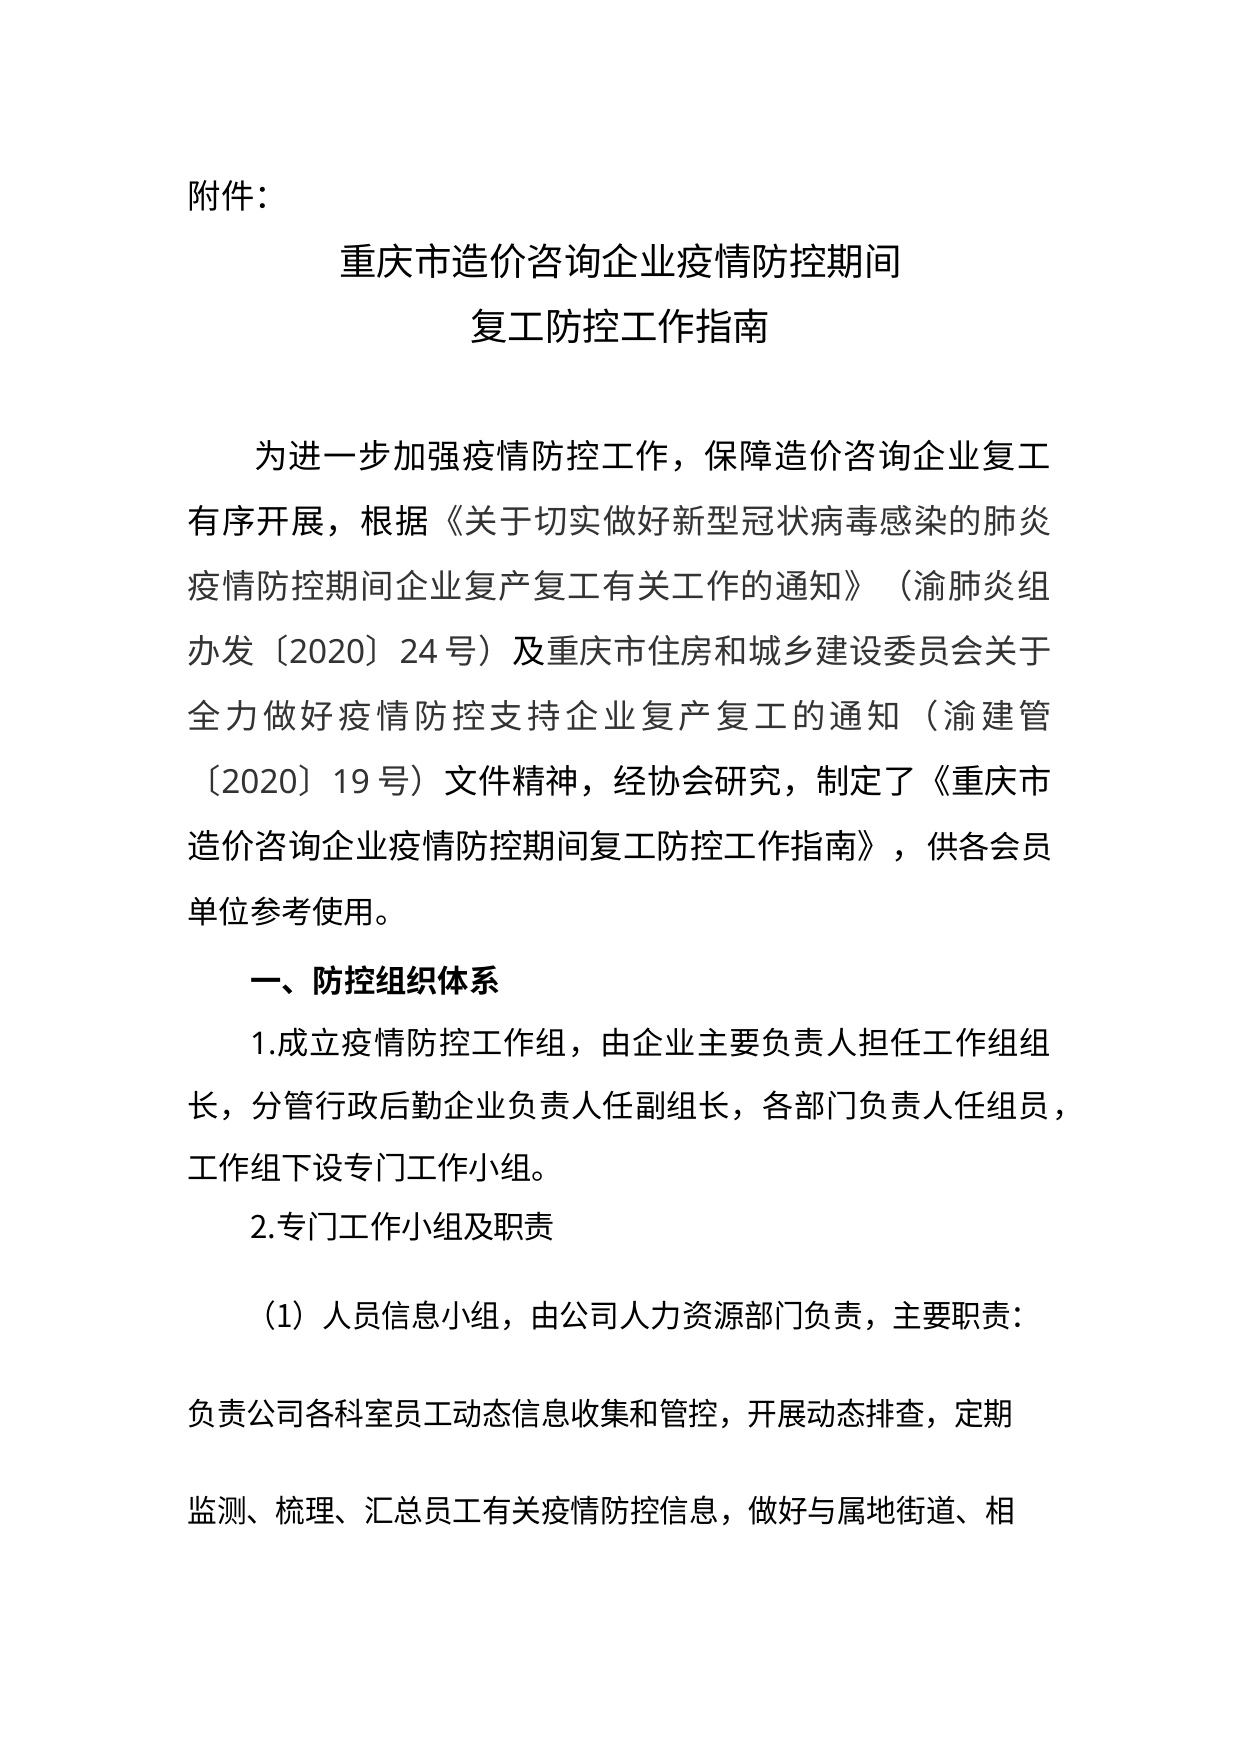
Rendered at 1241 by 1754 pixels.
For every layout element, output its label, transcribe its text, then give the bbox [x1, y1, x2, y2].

text 重庆市造价咨询企业疫情防控期间 [187, 227, 1053, 292]
text 附件： [187, 162, 1053, 227]
text 1.成立疫情防控工作组，由企业主要负责人担任工作组组长，分管行政后勤企业负责人任副组长，各部门负责人任组员，工作组下设专门工作小组。 [187, 1004, 1053, 1192]
text 一、防控组织体系 [187, 942, 1053, 1004]
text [187, 1281, 1041, 1541]
text 复工防控工作指南 [187, 292, 1053, 357]
text 2.专门工作小组及职责 [187, 1193, 1041, 1258]
text 为进一步加强疫情防控工作，保障造价咨询企业复工有序开展，根据《关于切实做好新型冠状病毒感染的肺炎疫情防控期间企业复产复工有关工作的通知》（渝肺炎组办发〔2020〕24号）及重庆市住房和城乡建设委员会关于全力做好疫情防控支持企业复产复工的通知（渝建管〔2020〕19号）文件精神，经协会研究，制定了《重庆市造价咨询企业疫情防控期间复工防控工作指南》，供各会员单位参考使用。 [187, 422, 1053, 942]
